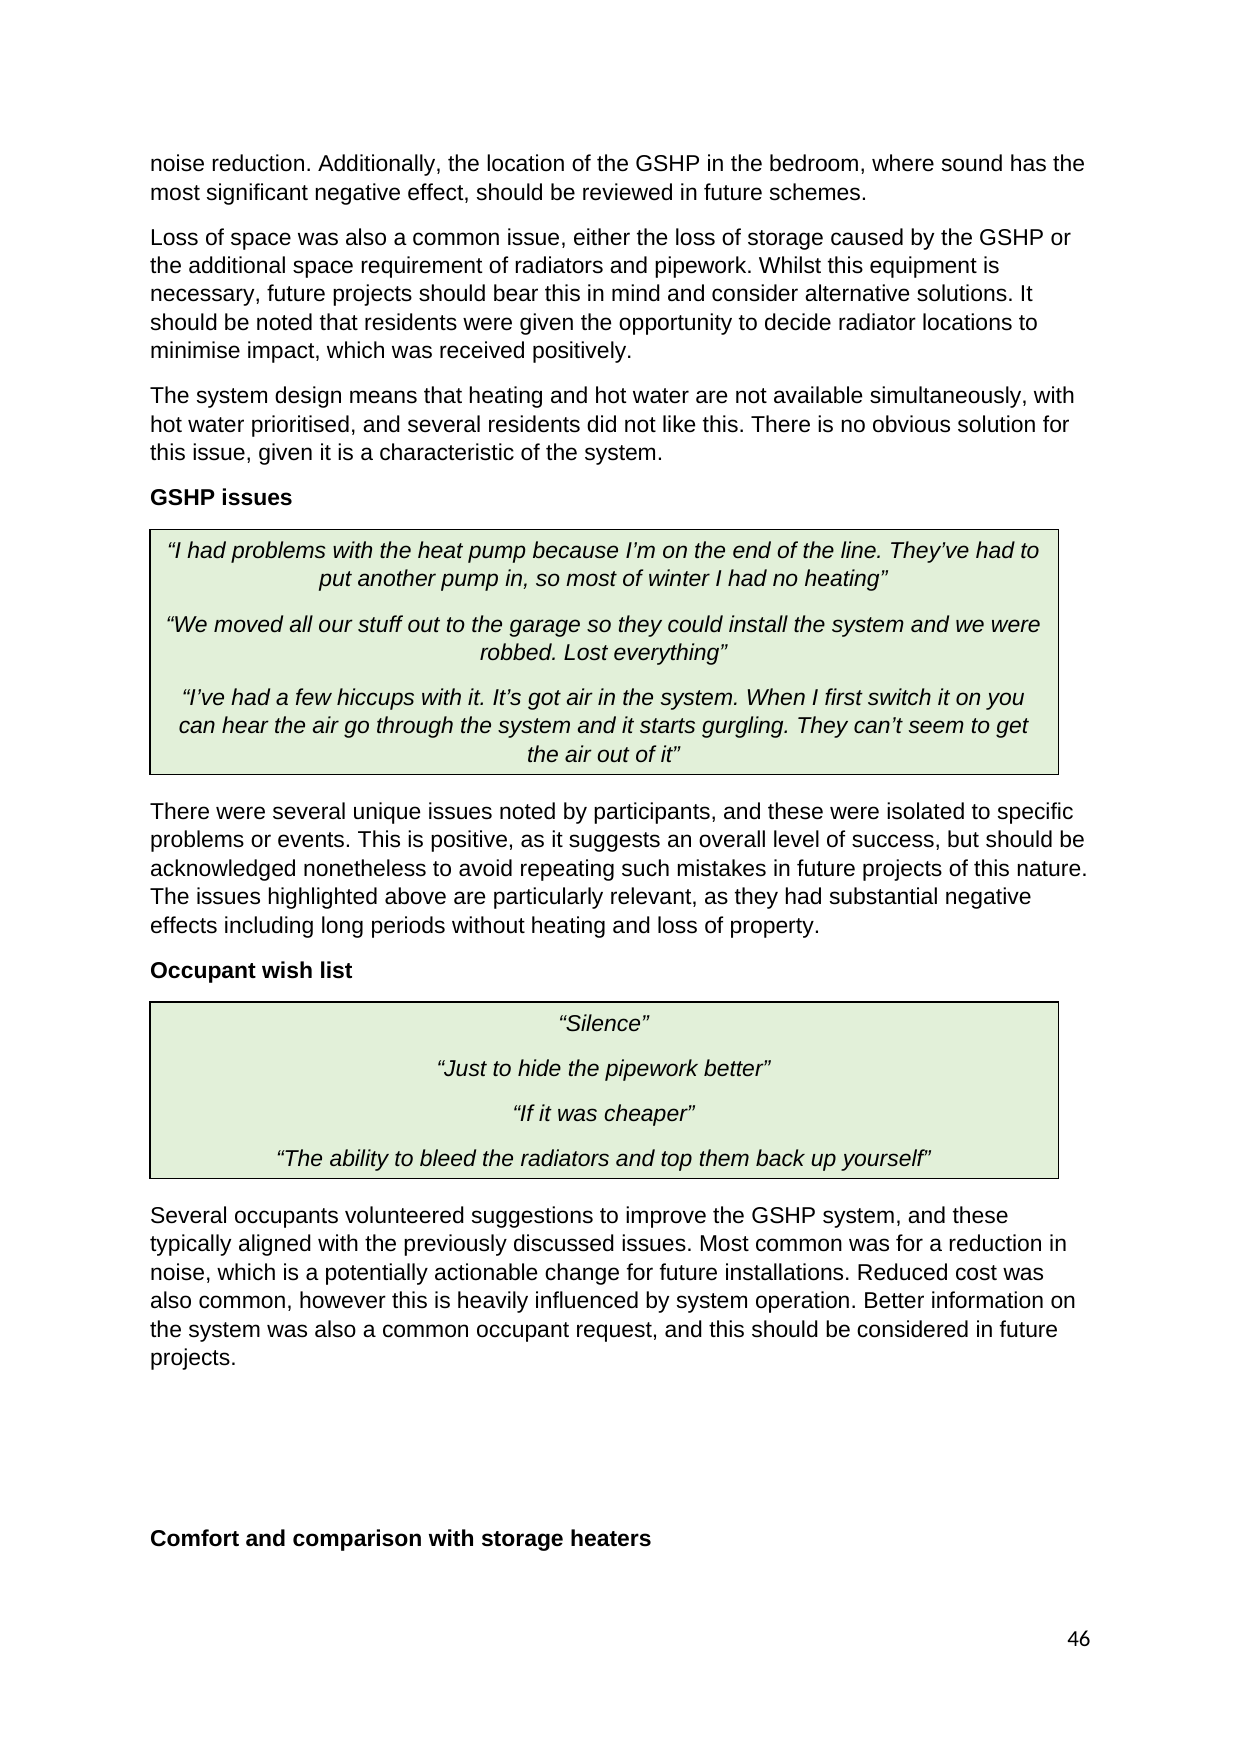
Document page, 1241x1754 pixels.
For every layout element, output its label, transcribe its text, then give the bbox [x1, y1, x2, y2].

text Comfort and comparison with storage heaters [150, 1524, 1090, 1551]
text There were several unique issues noted by participants, and these were isolated to specific problems or events. This is positive, as it suggests an overall level of success, but should be acknowledged nonetheless to avoid repeating such mistakes in future projects of this nature. The issues highlighted above are particularly relevant, as they had substantial negative effects including long periods without heating and loss of property. [150, 798, 1090, 938]
text Loss of space was also a common issue, either the loss of storage caused by the GSHP or the additional space requirement of radiators and pipework. Whilst this equipment is necessary, future projects should bear this in mind and consider alternative solutions. It should be noted that residents were given the opportunity to decide radiator locations to minimise impact, which was received positively. [150, 223, 1090, 364]
text Several occupants volunteered suggestions to improve the GSHP system, and these typically aligned with the previously discussed issues. Most common was for a reduction in noise, which is a potentially actionable change for future installations. Reduced cost was also common, however this is heavily influenced by system operation. Better information on the system was also a common occupant request, and this should be considered in future projects. [150, 1202, 1090, 1370]
text Occupant wish list [150, 957, 1090, 983]
text GSHP issues [150, 484, 1090, 511]
text The system design means that heating and hot water are not available simultaneously, with hot water prioritised, and several residents did not like this. There is no obvious solution for this issue, given it is a characteristic of the system. [150, 382, 1090, 466]
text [150, 150, 1090, 205]
